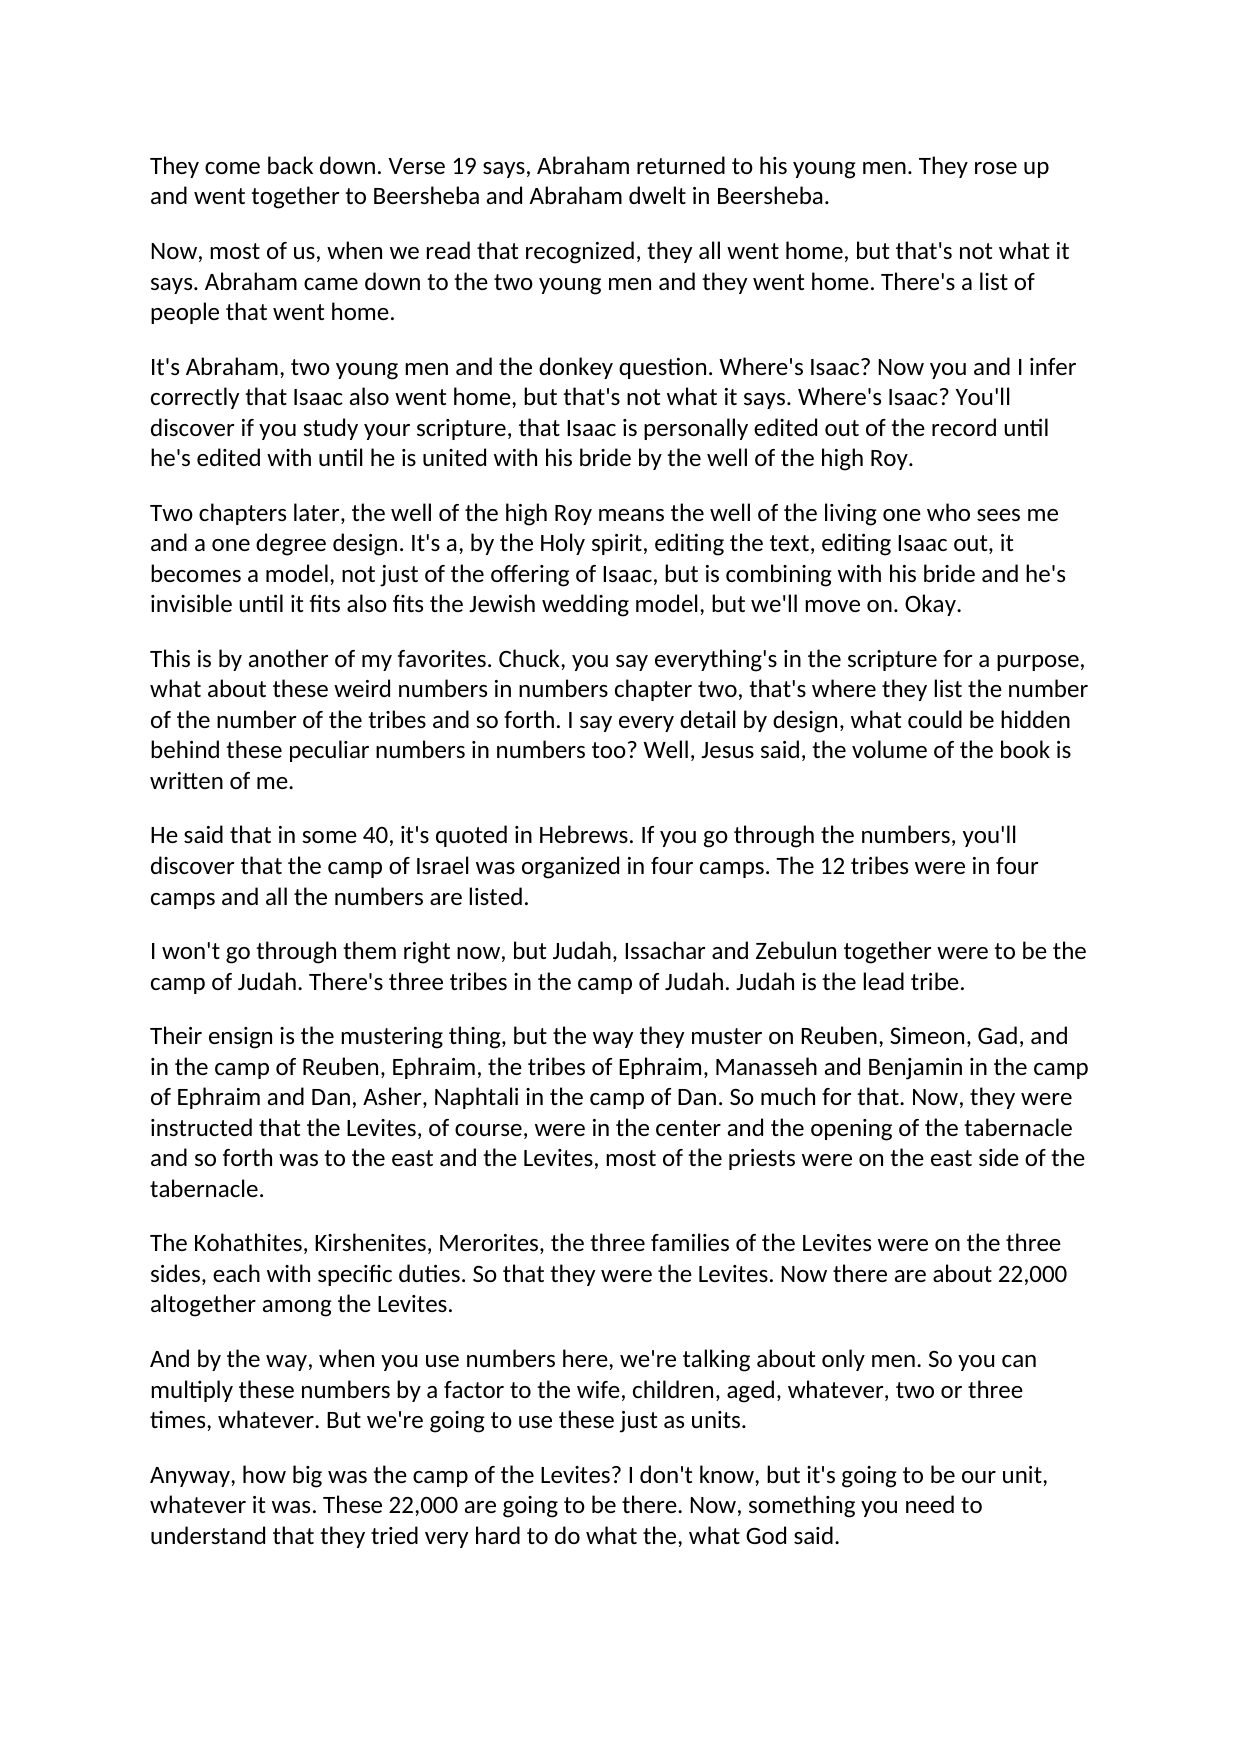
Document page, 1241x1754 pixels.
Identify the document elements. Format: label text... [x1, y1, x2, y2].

text The Kohathites, Kirshenites, Merorites, the three families of the Levites were on the three sides, each with specific duties. So that they were the Levites. Now there are about 22,000 altogether among the Levites. [150, 1228, 1090, 1319]
text It's Abraham, two young men and the donkey question. Where's Isaac? Now you and I infer correctly that Isaac also went home, but that's not what it says. Where's Isaac? You'll discover if you study your scripture, that Isaac is personally edited out of the record until he's edited with until he is united with his bride by the well of the high Roy. [150, 351, 1090, 473]
text Now, most of us, when we read that recognized, they all went home, but that's not what it says. Abraham came down to the two young men and they went home. There's a list of people that went home. [150, 235, 1090, 327]
text He said that in some 40, it's quoted in Hebrews. If you go through the numbers, you'll discover that the camp of Israel was organized in four camps. The 12 tribes were in four camps and all the numbers are listed. [150, 820, 1090, 911]
text They come back down. Verse 19 says, Abraham returned to his young men. They rose up and went together to Beersheba and Abraham dwelt in Beersheba. [150, 150, 1090, 211]
text Their ensign is the mustering thing, but the way they muster on Reuben, Simeon, Gad, and in the camp of Reuben, Ephraim, the tribes of Ephraim, Manasseh and Benjamin in the camp of Ephraim and Dan, Asher, Naphtali in the camp of Dan. So much for that. Now, they were instructed that the Levites, of course, were in the center and the opening of the tabernacle and so forth was to the east and the Levites, most of the priests were on the east side of the tabernacle. [150, 1020, 1090, 1203]
text This is by another of my favorites. Chuck, you say everything's in the scripture for a purpose, what about these weird numbers in numbers chapter two, that's where they list the number of the number of the tribes and so forth. I say every detail by design, what could be hidden behind these peculiar numbers in numbers too? Well, Jesus said, the volume of the book is written of me. [150, 643, 1090, 796]
text I won't go through them right now, but Judah, Issachar and Zebulun together were to be the camp of Judah. There's three tribes in the camp of Judah. Judah is the lead tribe. [150, 935, 1090, 996]
text Two chapters later, the well of the high Roy means the well of the living one who sees me and a one degree design. It's a, by the Holy spirit, editing the text, editing Isaac out, it becomes a model, not just of the offering of Isaac, but is combining with his bride and he's invisible until it fits also fits the Jewish wedding model, but we'll move on. Okay. [150, 497, 1090, 619]
text Anyway, how big was the camp of the Levites? I don't know, but it's going to be our unit, whatever it was. These 22,000 are going to be there. Now, something you need to understand that they tried very hard to do what the, what God said. [150, 1459, 1090, 1550]
text And by the way, when you use numbers here, we're talking about only men. So you can multiply these numbers by a factor to the wife, children, aged, whatever, two or three times, whatever. But we're going to use these just as units. [150, 1343, 1090, 1435]
